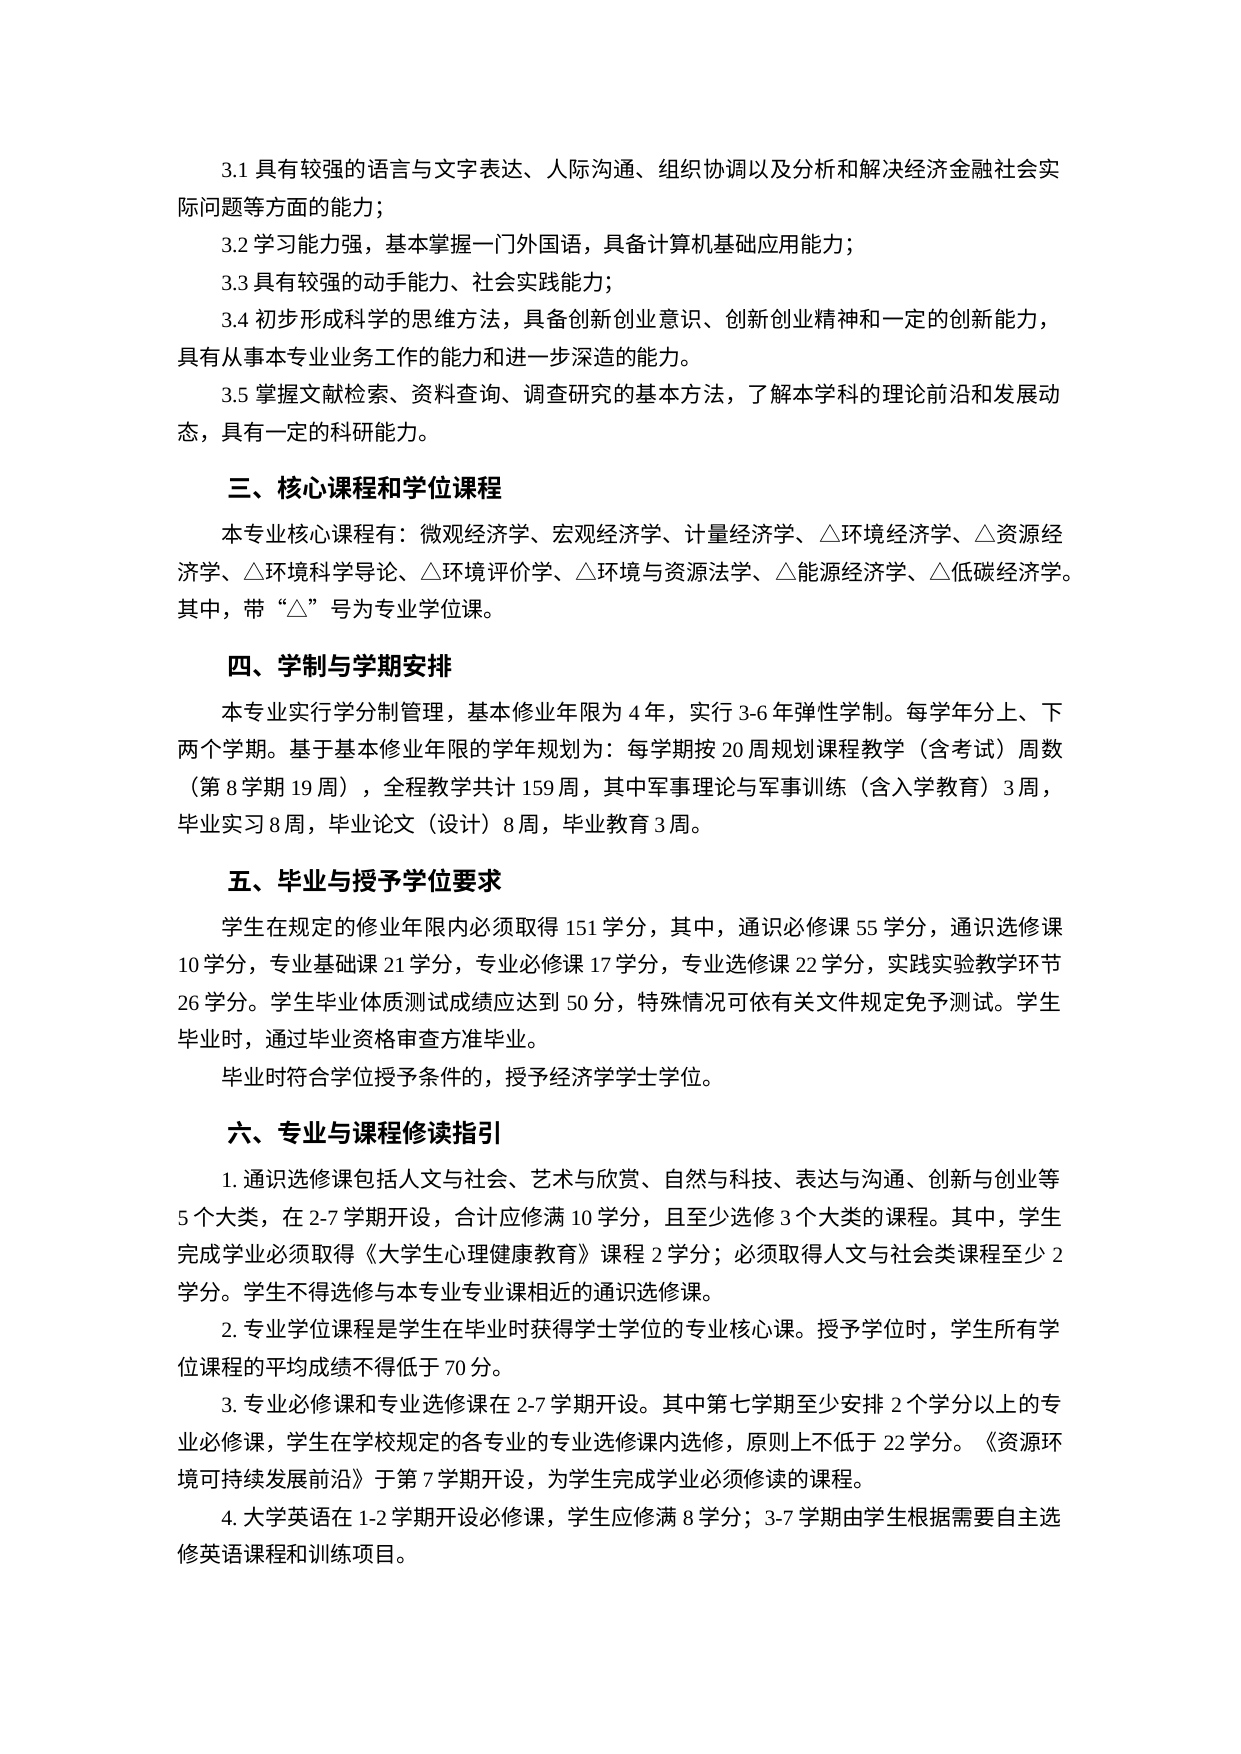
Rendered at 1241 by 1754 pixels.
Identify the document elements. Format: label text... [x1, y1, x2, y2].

text 3.2 学习能力强，基本掌握一门外国语，具备计算机基础应用能力； [177, 223, 1063, 260]
text 3. 专业必修课和专业选修课在2-7学期开设。其中第七学期至少安排2个学分以上的专业必修课，学生在学校规定的各专业的专业选修课内选修，原则上不低于22学分。《资源环境可持续发展前沿》于第7学期开设，为学生完成学业必须修读的课程。 [177, 1383, 1063, 1495]
text 本专业实行学分制管理，基本修业年限为4年，实行3-6年弹性学制。每学年分上、下两个学期。基于基本修业年限的学年规划为：每学期按20周规划课程教学（含考试）周数（第8学期19周），全程教学共计159周，其中军事理论与军事训练（含入学教育）3周，毕业实习8周，毕业论文（设计）8周，毕业教育3周。 [177, 690, 1063, 840]
text 3.3 具有较强的动手能力、社会实践能力； [177, 260, 1063, 298]
text 三、核心课程和学位课程 [177, 468, 1063, 505]
text 3.5 掌握文献检索、资料查询、调查研究的基本方法，了解本学科的理论前沿和发展动态，具有一定的科研能力。 [177, 373, 1063, 448]
text 学生在规定的修业年限内必须取得151学分，其中，通识必修课55学分，通识选修课10学分，专业基础课21学分，专业必修课17学分，专业选修课22学分，实践实验教学环节26学分。学生毕业体质测试成绩应达到50分，特殊情况可依有关文件规定免予测试。学生毕业时，通过毕业资格审查方准毕业。 [177, 905, 1063, 1055]
text 本专业核心课程有：微观经济学、宏观经济学、计量经济学、△环境经济学、△资源经济学、△环境科学导论、△环境评价学、△环境与资源法学、△能源经济学、△低碳经济学。其中，带“△”号为专业学位课。 [177, 513, 1063, 625]
text 四、学制与学期安排 [177, 645, 1063, 683]
text 3.1 具有较强的语言与文字表达、人际沟通、组织协调以及分析和解决经济金融社会实际问题等方面的能力； [177, 148, 1063, 223]
text 3.4 初步形成科学的思维方法，具备创新创业意识、创新创业精神和一定的创新能力，具有从事本专业业务工作的能力和进一步深造的能力。 [177, 298, 1063, 373]
text 毕业时符合学位授予条件的，授予经济学学士学位。 [177, 1055, 1063, 1093]
text 1. 通识选修课包括人文与社会、艺术与欣赏、自然与科技、表达与沟通、创新与创业等5个大类，在2-7学期开设，合计应修满10学分，且至少选修3个大类的课程。其中，学生完成学业必须取得《大学生心理健康教育》课程2学分；必须取得人文与社会类课程至少2学分。学生不得选修与本专业专业课相近的通识选修课。 [177, 1158, 1063, 1308]
text 五、毕业与授予学位要求 [177, 860, 1063, 898]
text 六、专业与课程修读指引 [177, 1113, 1063, 1150]
text 4. 大学英语在1-2学期开设必修课，学生应修满8学分；3-7学期由学生根据需要自主选修英语课程和训练项目。 [177, 1495, 1063, 1570]
text 2. 专业学位课程是学生在毕业时获得学士学位的专业核心课。授予学位时，学生所有学位课程的平均成绩不得低于70分。 [177, 1308, 1063, 1383]
